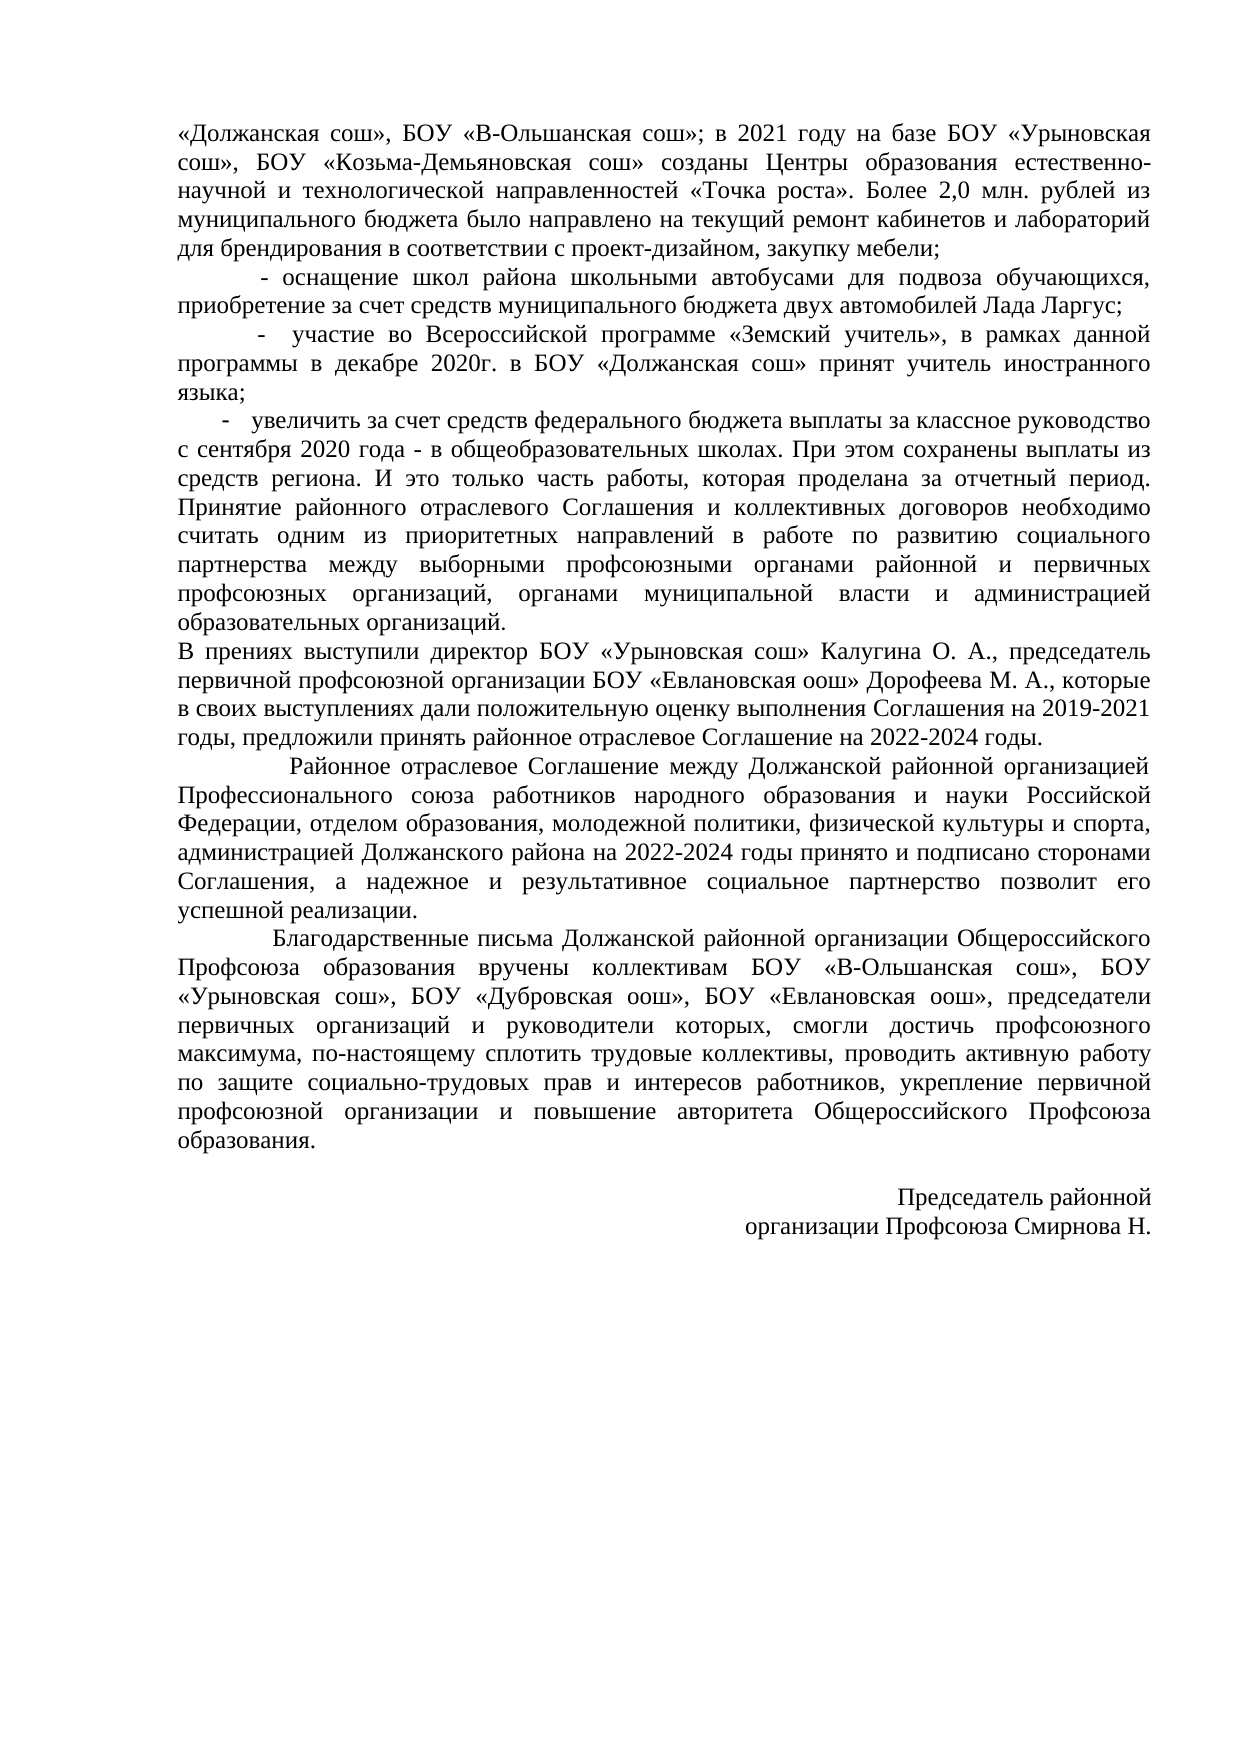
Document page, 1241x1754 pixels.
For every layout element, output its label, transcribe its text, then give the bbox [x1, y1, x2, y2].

list увеличить за счет средств федерального бюджета выплаты за классное руководство с сентября 2020 года - в общеобразовательных школах. При этом сохранены выплаты из средств региона. И это только часть работы, которая проделана за отчетный период. Принятие районного отраслевого Соглашения и коллективных договоров необходимо считать одним из приоритетных направлений в работе по развитию социального партнерства между выборными профсоюзными органами районной и первичных профсоюзных организаций, органами муниципальной власти и администрацией образовательных организаций. [177, 406, 1152, 636]
text Благодарственные письма Должанской районной организации Общероссийского Профсоюза образования вручены коллективам БОУ «В-Ольшанская сош», БОУ «Урыновская сош», БОУ «Дубровская оош», БОУ «Евлановская оош», председатели первичных организаций и руководители которых, смогли достичь профсоюзного максимума, по-настоящему сплотить трудовые коллективы, проводить активную работу по защите социально-трудовых прав и интересов работников, укрепление первичной профсоюзной организации и повышение авторитета Общероссийского Профсоюза образования. [177, 923, 1152, 1153]
text Председатель районной организации Профсоюза Смирнова Н. [177, 1182, 1152, 1240]
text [177, 118, 1152, 262]
text В прениях выступили директор БОУ «Урыновская сош» Калугина О. А., председатель первичной профсоюзной организации БОУ «Евлановская оош» Дорофеева М. А., которые в своих выступлениях дали положительную оценку выполнения Соглашения на 2019-2021 годы, предложили принять районное отраслевое Соглашение на 2022-2024 годы. [177, 636, 1152, 751]
text - участие во Всероссийской программе «Земский учитель», в рамках данной программы в декабре 2020г. в БОУ «Должанская сош» принят учитель иностранного языка; [177, 319, 1152, 406]
text Районное отраслевое Соглашение между Должанской районной организацией Профессионального союза работников народного образования и науки Российской Федерации, отделом образования, молодежной политики, физической культуры и спорта, администрацией Должанского района на 2022-2024 годы принято и подписано сторонами Соглашения, а надежное и результативное социальное партнерство позволит его успешной реализации. [177, 751, 1152, 923]
text - оснащение школ района школьными автобусами для подвоза обучающихся, приобретение за счет средств муниципального бюджета двух автомобилей Лада Ларгус; [177, 262, 1152, 319]
